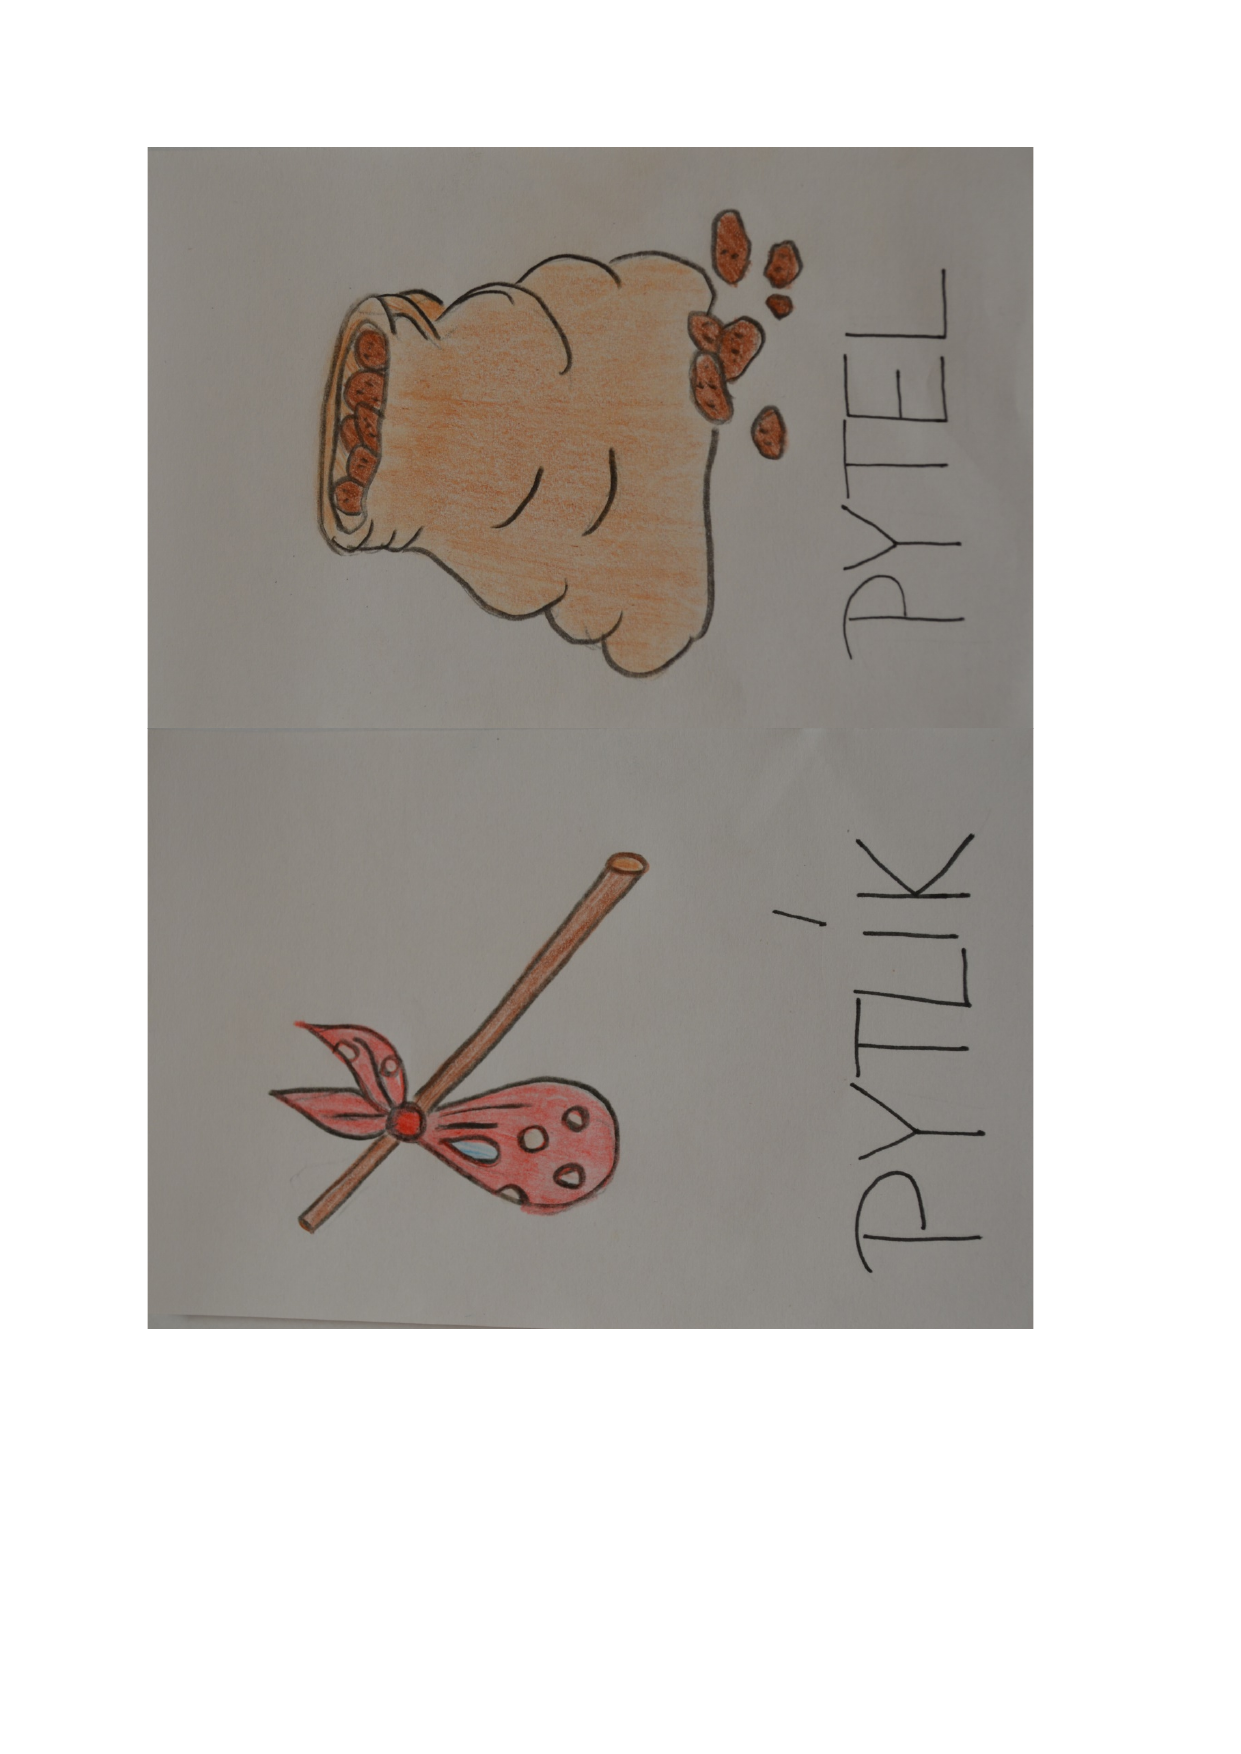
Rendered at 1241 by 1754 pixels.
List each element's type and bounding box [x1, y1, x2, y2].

picture [147, 147, 1034, 1329]
